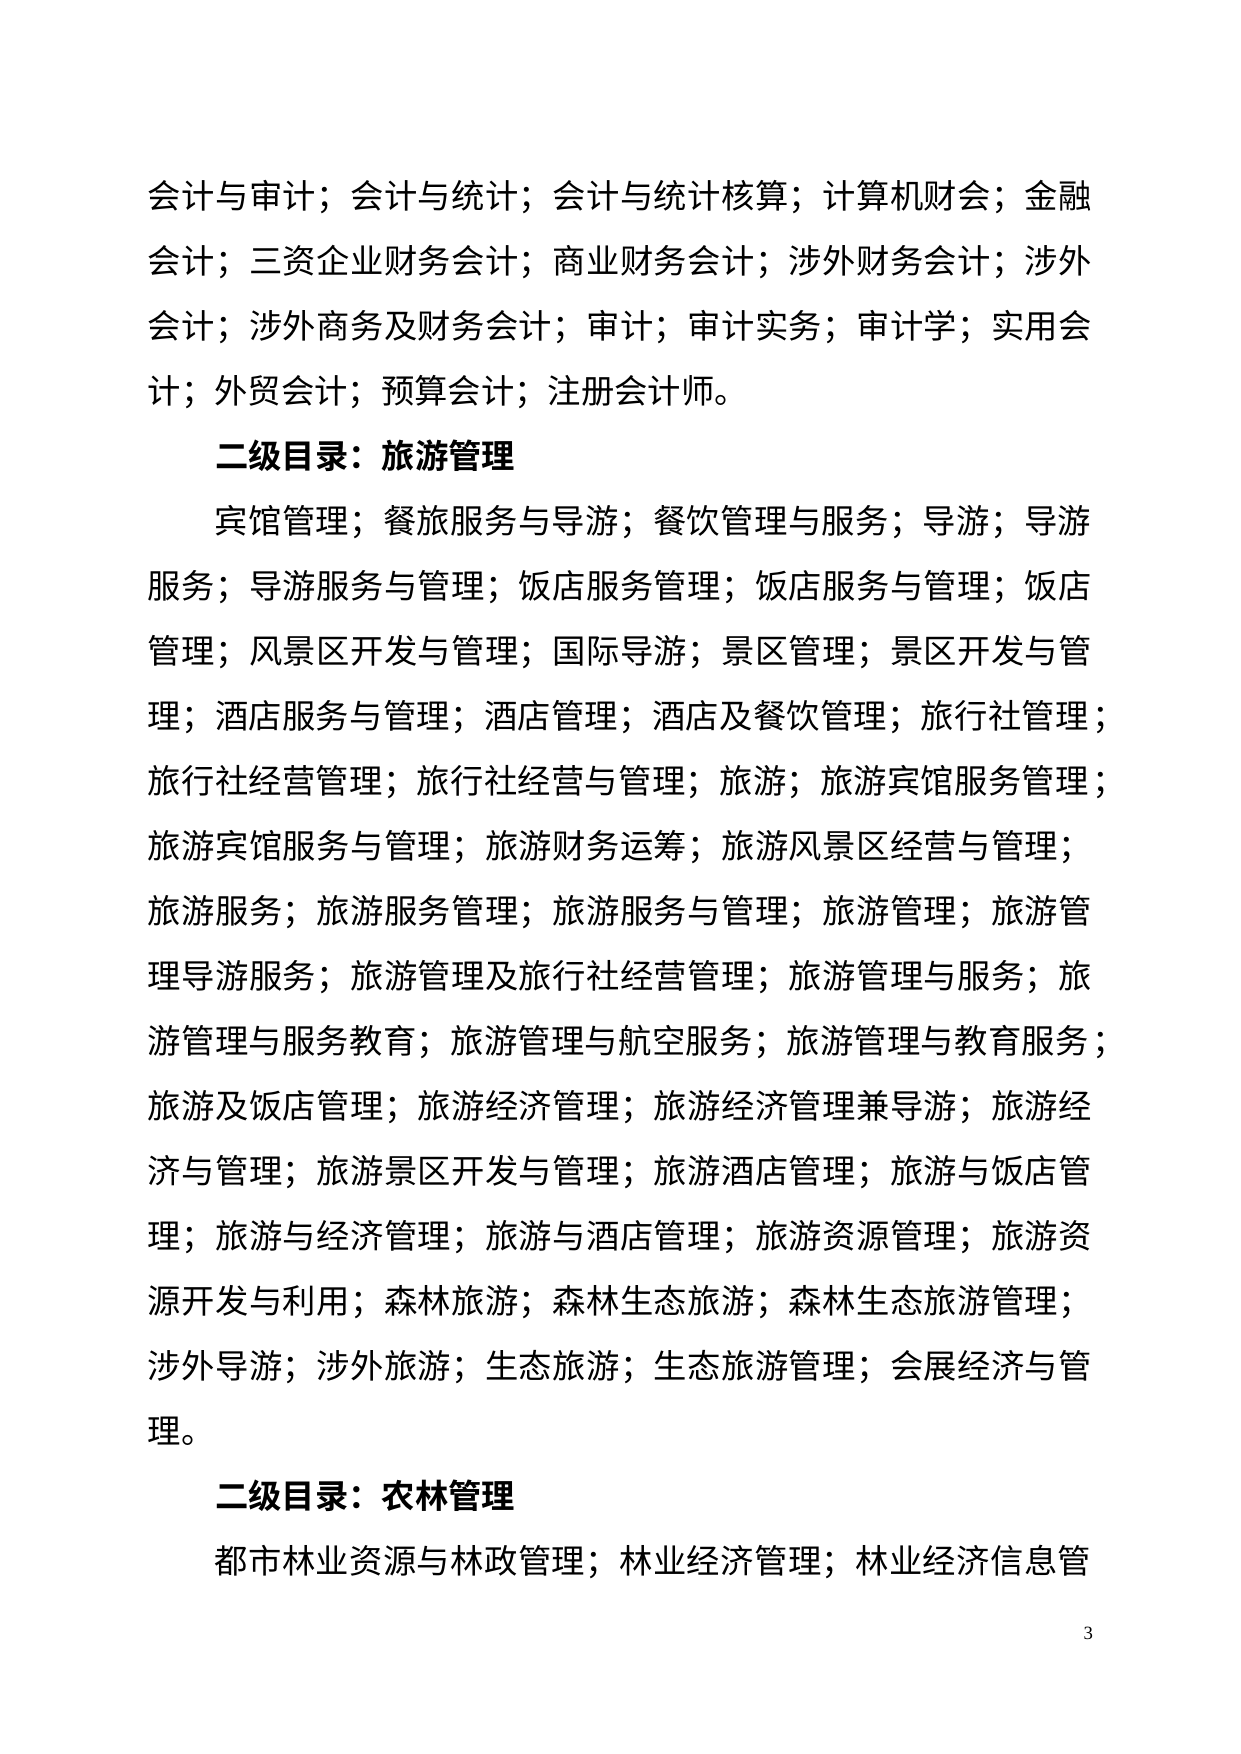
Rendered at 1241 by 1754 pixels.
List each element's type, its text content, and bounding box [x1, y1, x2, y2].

text 宾馆管理；餐旅服务与导游；餐饮管理与服务；导游；导游服务；导游服务与管理；饭店服务管理；饭店服务与管理；饭店管理；风景区开发与管理；国际导游；景区管理；景区开发与管理；酒店服务与管理；酒店管理；酒店及餐饮管理；旅行社管理；旅行社经营管理；旅行社经营与管理；旅游；旅游宾馆服务管理；旅游宾馆服务与管理；旅游财务运筹；旅游风景区经营与管理；旅游服务；旅游服务管理；旅游服务与管理；旅游管理；旅游管理导游服务；旅游管理及旅行社经营管理；旅游管理与服务；旅游管理与服务教育；旅游管理与航空服务；旅游管理与教育服务；旅游及饭店管理；旅游经济管理；旅游经济管理兼导游；旅游经济与管理；旅游景区开发与管理；旅游酒店管理；旅游与饭店管理；旅游与经济管理；旅游与酒店管理；旅游资源管理；旅游资源开发与利用；森林旅游；森林生态旅游；森林生态旅游管理；涉外导游；涉外旅游；生态旅游；生态旅游管理；会展经济与管理。 [148, 487, 1092, 1462]
text 二级目录：农林管理 [148, 1462, 1092, 1527]
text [148, 162, 1092, 422]
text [148, 1527, 1092, 1592]
text 二级目录：旅游管理 [148, 422, 1092, 487]
